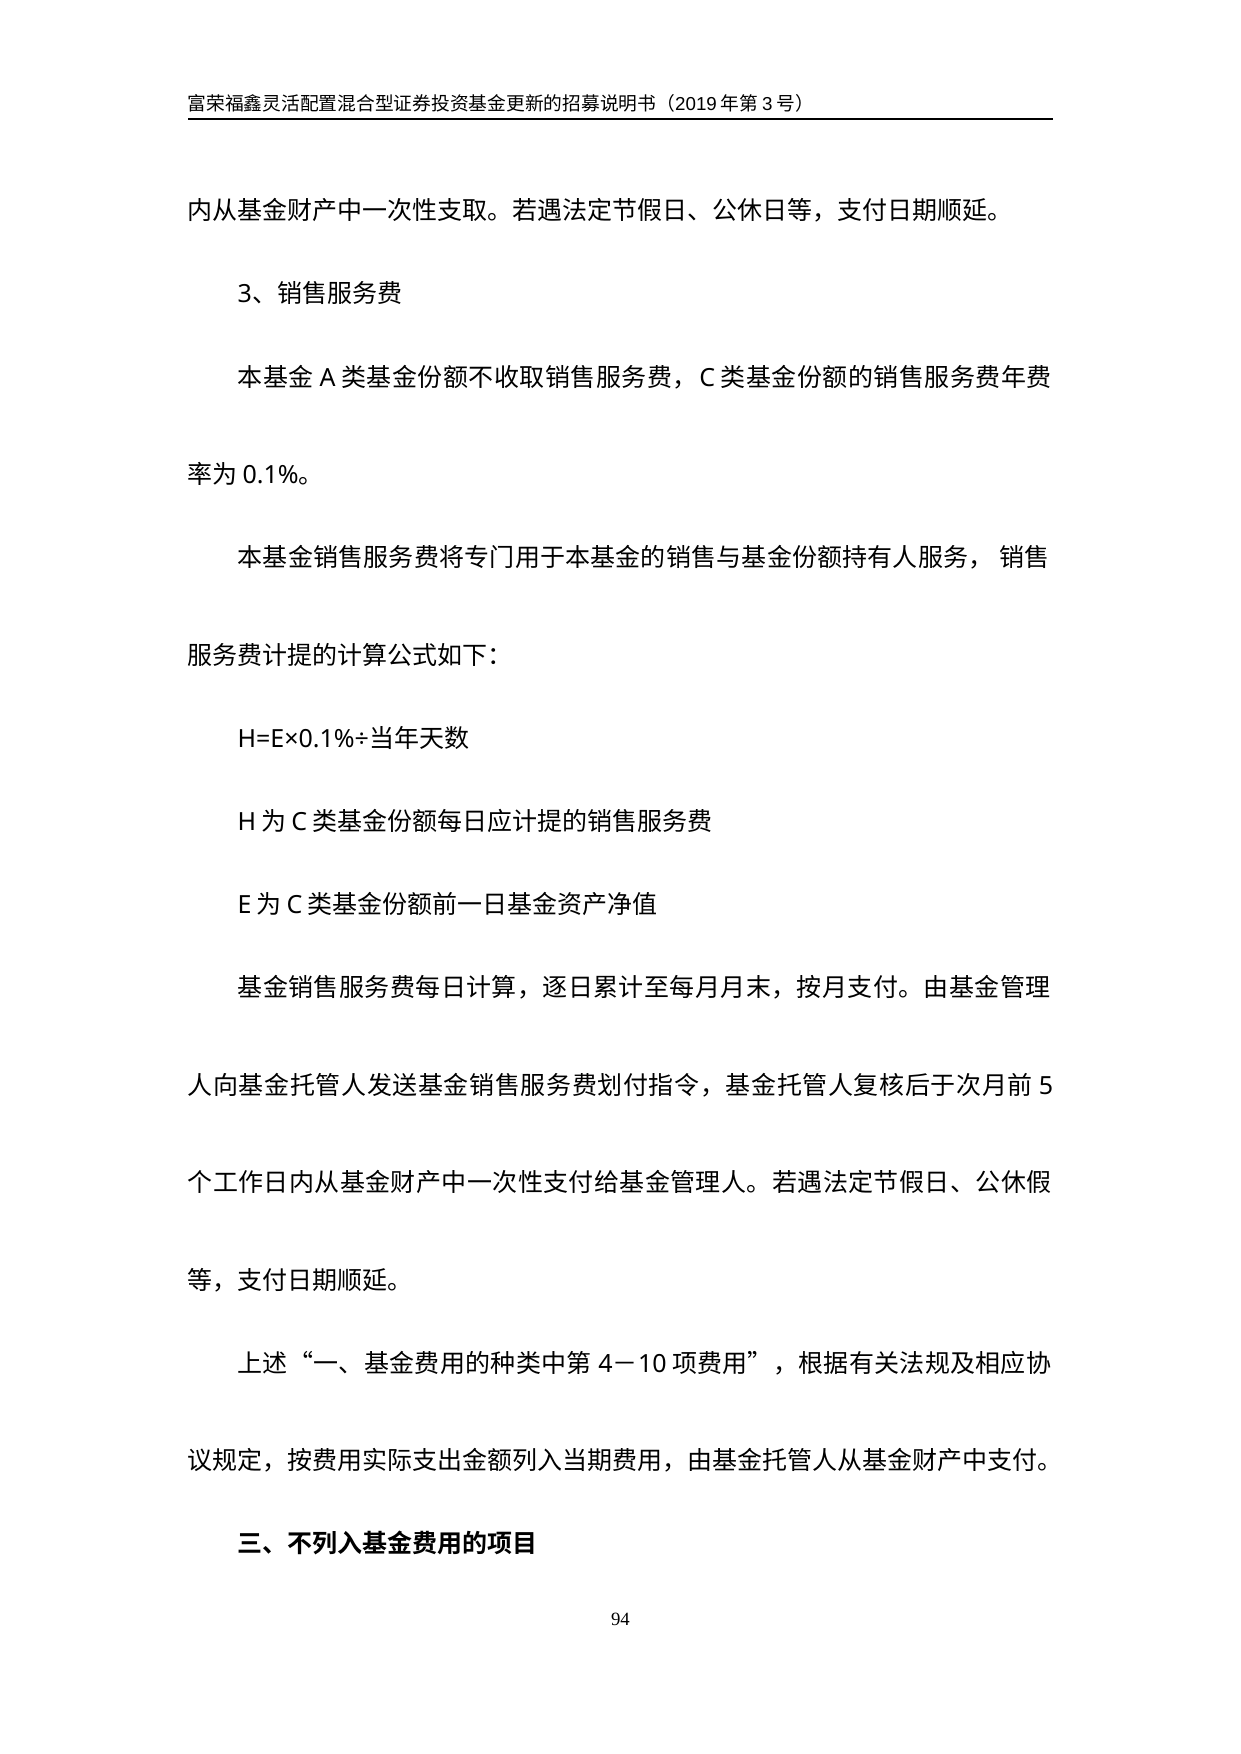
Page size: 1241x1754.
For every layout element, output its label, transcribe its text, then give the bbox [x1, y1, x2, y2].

text H为C类基金份额每日应计提的销售服务费 [187, 773, 1053, 838]
text 三、不列入基金费用的项目 [187, 1495, 1053, 1560]
text 本基金A类基金份额不收取销售服务费，C类基金份额的销售服务费年费率为0.1%。 [187, 328, 1053, 491]
text E为C类基金份额前一日基金资产净值 [187, 856, 1053, 921]
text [187, 162, 1053, 227]
text 基金销售服务费每日计算，逐日累计至每月月末，按月支付。由基金管理人向基金托管人发送基金销售服务费划付指令，基金托管人复核后于次月前5个工作日内从基金财产中一次性支付给基金管理人。若遇法定节假日、公休假等，支付日期顺延。 [187, 939, 1053, 1296]
text 上述“一、基金费用的种类中第4－10项费用”，根据有关法规及相应协议规定，按费用实际支出金额列入当期费用，由基金托管人从基金财产中支付。 [187, 1314, 1053, 1477]
text H=E×0.1%÷当年天数 [187, 689, 1053, 754]
text 3、销售服务费 [187, 245, 1053, 310]
text 本基金销售服务费将专门用于本基金的销售与基金份额持有人服务， 销售服务费计提的计算公式如下： [187, 509, 1053, 671]
